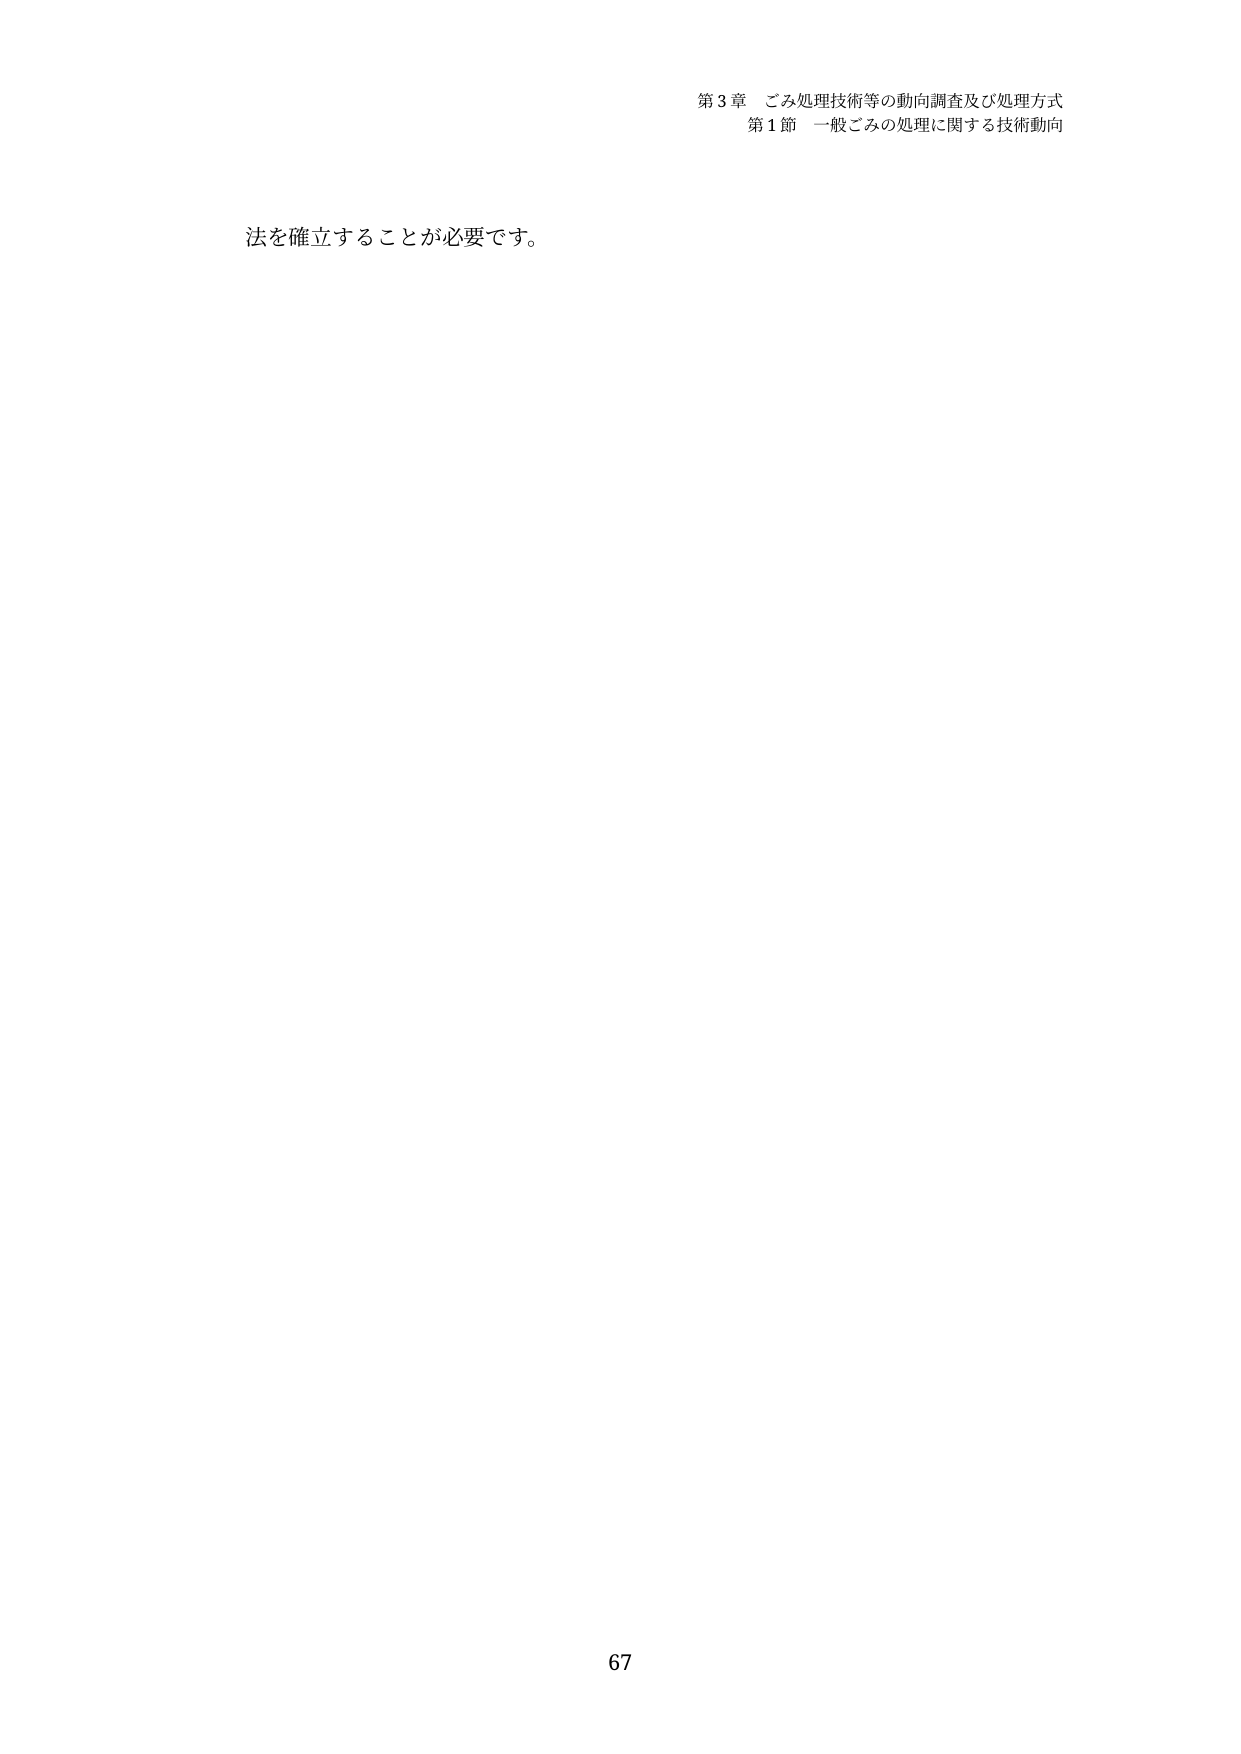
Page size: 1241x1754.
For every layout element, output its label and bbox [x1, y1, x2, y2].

text [245, 217, 1063, 254]
